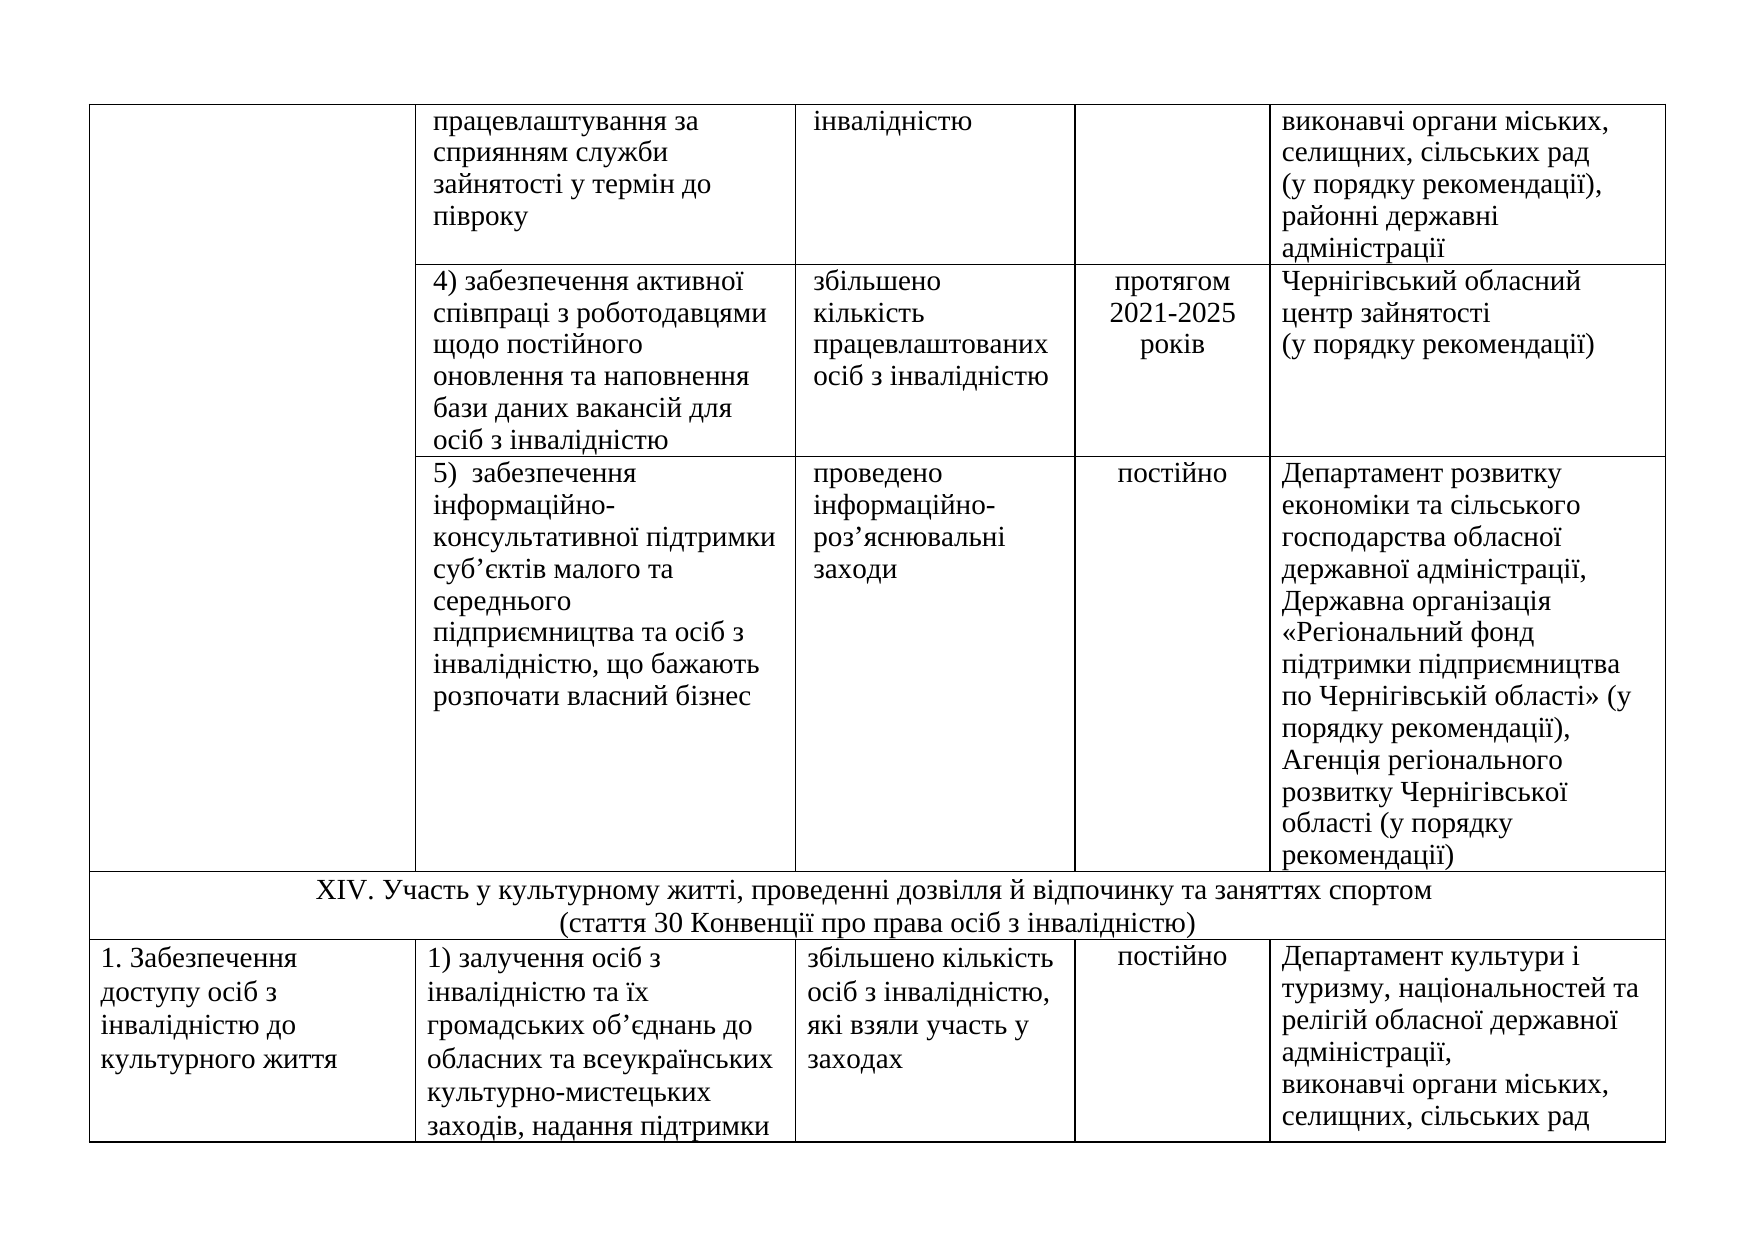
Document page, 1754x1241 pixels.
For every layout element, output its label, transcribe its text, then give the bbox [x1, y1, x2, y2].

table_cell постійно [1076, 940, 1269, 1141]
table_cell постійно [1076, 457, 1269, 871]
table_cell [796, 940, 1074, 1141]
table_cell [796, 105, 1074, 264]
table_cell Департамент розвитку економіки та сільського господарства обласної державної адміністрації, Державна організація «Регіональний фонд підтримки підприємництва по Чернігівській області» (у порядку рекомендації), Агенція регіонального розвитку Чернігівської області (у порядку рекомендації) [1271, 457, 1665, 871]
table_cell проведено інформаційно-роз’яснювальні заходи [796, 457, 1074, 871]
table_cell 4) забезпечення активної співпраці з роботодавцями щодо постійного оновлення та наповнення бази даних вакансій для осіб з інвалідністю [416, 265, 795, 456]
table_cell Чернігівський обласний центр зайнятості (у порядку рекомендації) [1271, 265, 1665, 456]
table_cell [1271, 105, 1665, 264]
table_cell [1076, 105, 1269, 264]
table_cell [416, 940, 795, 1141]
table_cell збільшено кількість працевлаштованих осіб з інвалідністю [796, 265, 1074, 456]
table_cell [90, 940, 415, 1141]
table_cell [416, 105, 795, 264]
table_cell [1271, 940, 1665, 1141]
table_cell 5) забезпечення інформаційно-консультативної підтримки суб’єктів малого та середнього підприємництва та осіб з інвалідністю, що бажають розпочати власний бізнес [416, 457, 795, 871]
table_cell XIV. Участь у культурному житті, проведенні дозвілля й відпочинку та заняттях спортом (стаття 30 Конвенції про права осіб з інвалідністю) [90, 872, 1665, 939]
table_cell протягом 2021-2025 років [1076, 265, 1269, 456]
